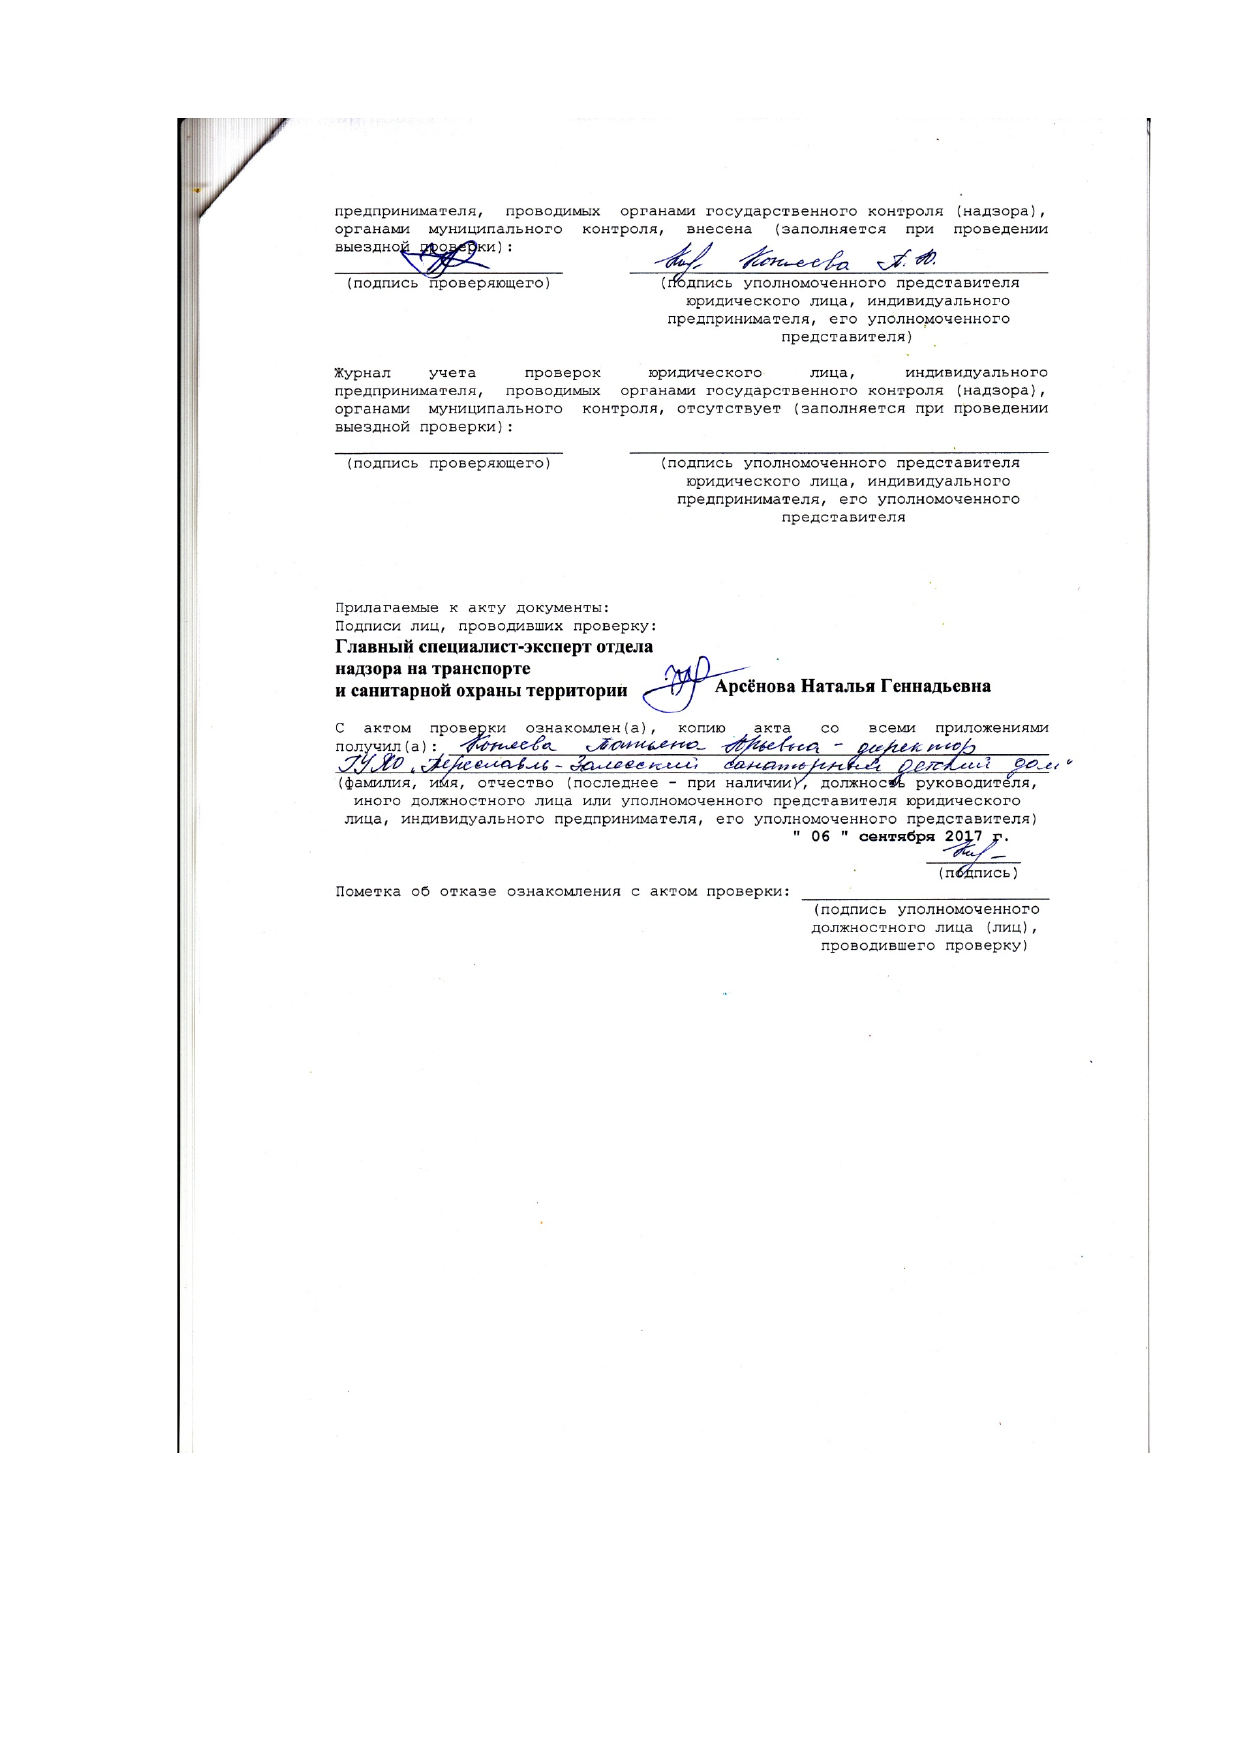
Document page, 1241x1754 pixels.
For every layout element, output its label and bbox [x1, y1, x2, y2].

picture [177, 118, 1151, 1453]
